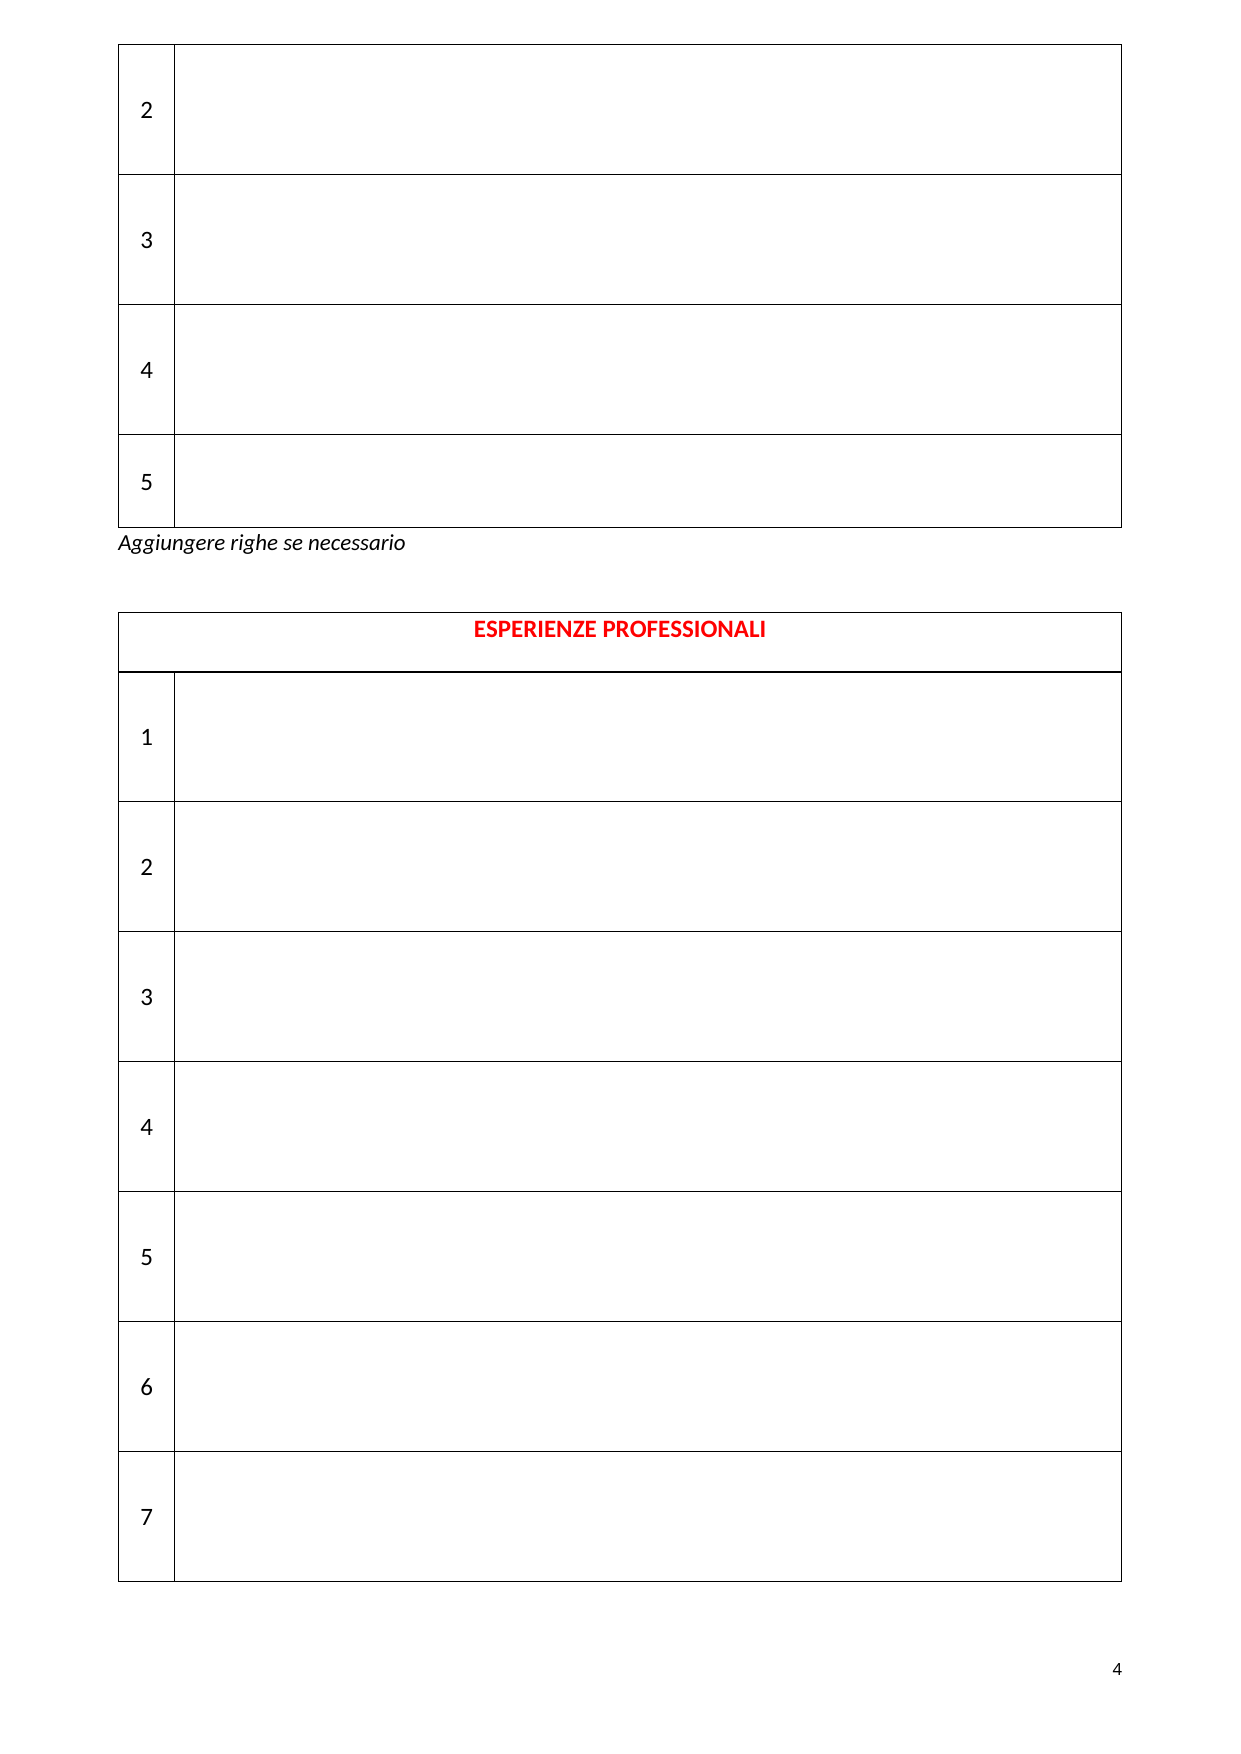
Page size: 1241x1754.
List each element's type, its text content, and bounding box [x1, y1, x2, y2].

table_cell 2 [119, 45, 174, 174]
table_cell 6 [119, 1322, 174, 1451]
table_cell [175, 1192, 1121, 1321]
table_cell 3 [119, 932, 174, 1061]
table_cell [175, 305, 1121, 434]
table_cell [175, 932, 1121, 1061]
table_cell 7 [119, 1452, 174, 1581]
table_cell [175, 45, 1121, 174]
table_cell 4 [119, 305, 174, 434]
table_cell [175, 435, 1121, 527]
table_cell [175, 802, 1121, 931]
table_cell [175, 673, 1121, 801]
table_cell [175, 1062, 1121, 1191]
table_cell 3 [119, 175, 174, 304]
table_cell 5 [119, 435, 174, 527]
table_cell [175, 1452, 1121, 1581]
table_cell 1 [119, 673, 174, 801]
table_cell 2 [119, 802, 174, 931]
table_cell [175, 175, 1121, 304]
table_cell [175, 1322, 1121, 1451]
table_cell 4 [119, 1062, 174, 1191]
text Aggiungere righe se necessario [118, 528, 1122, 556]
table_cell 5 [119, 1192, 174, 1321]
table_header ESPERIENZE PROFESSIONALI [119, 613, 1121, 671]
